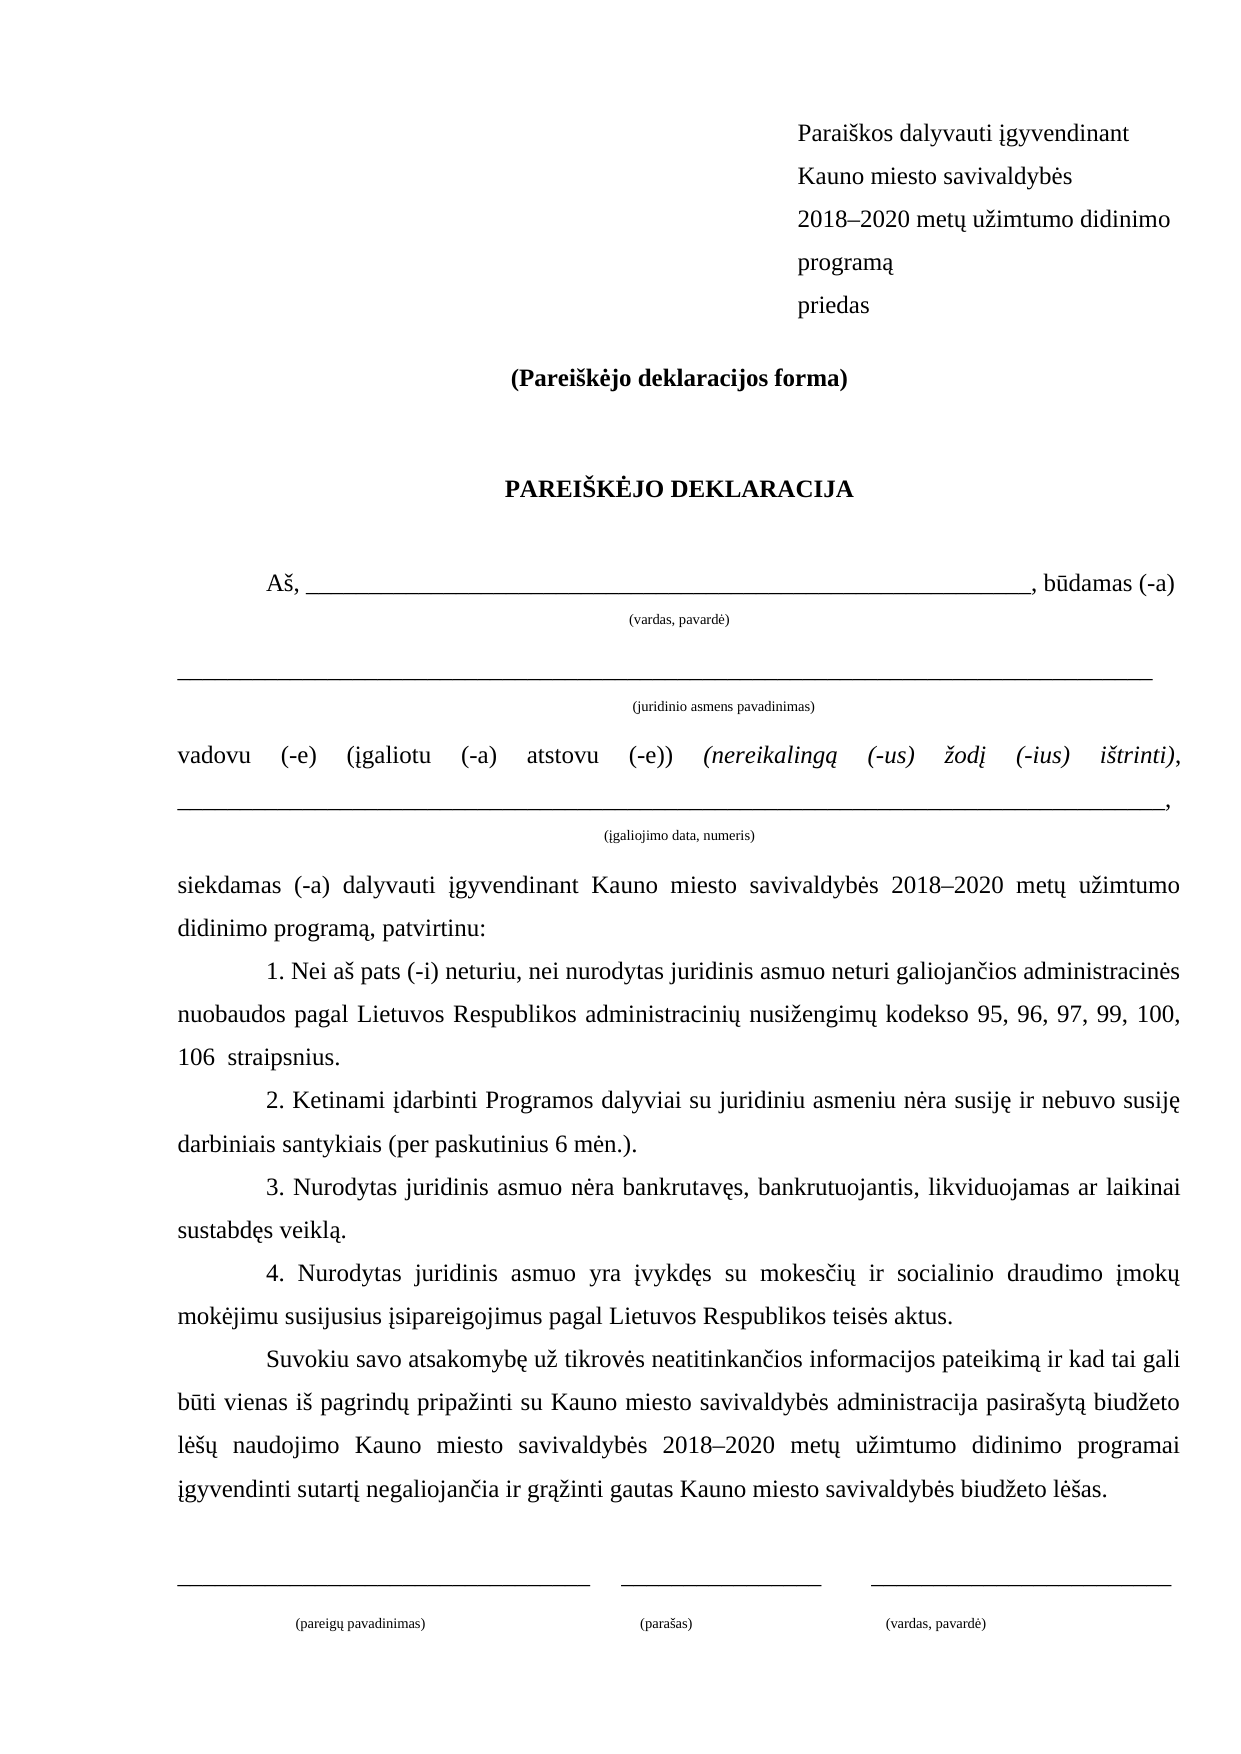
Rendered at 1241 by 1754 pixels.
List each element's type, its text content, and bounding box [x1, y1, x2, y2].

text (vardas, pavardė) [177, 611, 1181, 640]
text (juridinio asmens pavadinimas) [177, 697, 1181, 726]
text 4. Nurodytas juridinis asmuo yra įvykdęs su mokesčių ir socialinio draudimo įmokų mokėjimu susijusius įsipareigojimus pagal Lietuvos Respublikos teisės aktus. [177, 1258, 1181, 1330]
text Paraiškos dalyvauti įgyvendinant [797, 118, 1181, 147]
text priedas [797, 291, 1181, 319]
text siekdamas (-a) dalyvauti įgyvendinant Kauno miesto savivaldybės 2018–2020 metų užimtumo didinimo programą, patvirtinu: [177, 870, 1181, 942]
text (įgaliojimo data, numeris) [177, 827, 1181, 856]
text 2018–2020 metų užimtumo didinimo programą [797, 204, 1181, 276]
text 1. Nei aš pats (-i) neturiu, nei nurodytas juridinis asmuo neturi galiojančios administracinės nuobaudos pagal Lietuvos Respublikos administracinių nusižengimų kodekso 95, 96, 97, 99, 100, 106 straipsnius. [177, 956, 1181, 1071]
text PAREIŠKĖJO DEKLARACIJA [177, 474, 1181, 503]
text 3. Nurodytas juridinis asmuo nėra bankrutavęs, bankrutuojantis, likviduojamas ar laikinai sustabdęs veiklą. [177, 1172, 1181, 1244]
text Suvokiu savo atsakomybę už tikrovės neatitinkančios informacijos pateikimą ir kad tai gali būti vienas iš pagrindų pripažinti su Kauno miesto savivaldybės administracija pasirašytą biudžeto lėšų naudojimo Kauno miesto savivaldybės 2018–2020 metų užimtumo didinimo programai įgyvendinti sutartį negaliojančia ir grąžinti gautas Kauno miesto savivaldybės biudžeto lėšas. [177, 1344, 1181, 1502]
text _________________________________ ________________ ________________________ [177, 1560, 1181, 1589]
text Aš, __________________________________________________________, būdamas (-a) [177, 568, 1181, 597]
text 2. Ketinami įdarbinti Programos dalyviai su juridiniu asmeniu nėra susiję ir nebuvo susiję darbiniais santykiais (per paskutinius 6 mėn.). [177, 1086, 1181, 1157]
text vadovu (-e) (įgaliotu (-a) atstovu (-e)) (nereikalingą (-us) žodį (-ius) ištrinti), _______________________________________________________________________________, [177, 741, 1181, 812]
text Kauno miesto savivaldybės [797, 161, 1181, 190]
text ______________________________________________________________________________ [177, 654, 1181, 683]
text (Pareiškėjo deklaracijos forma) [177, 363, 1181, 392]
text (pareigų pavadinimas) (parašas) (vardas, pavardė) [177, 1603, 1181, 1632]
